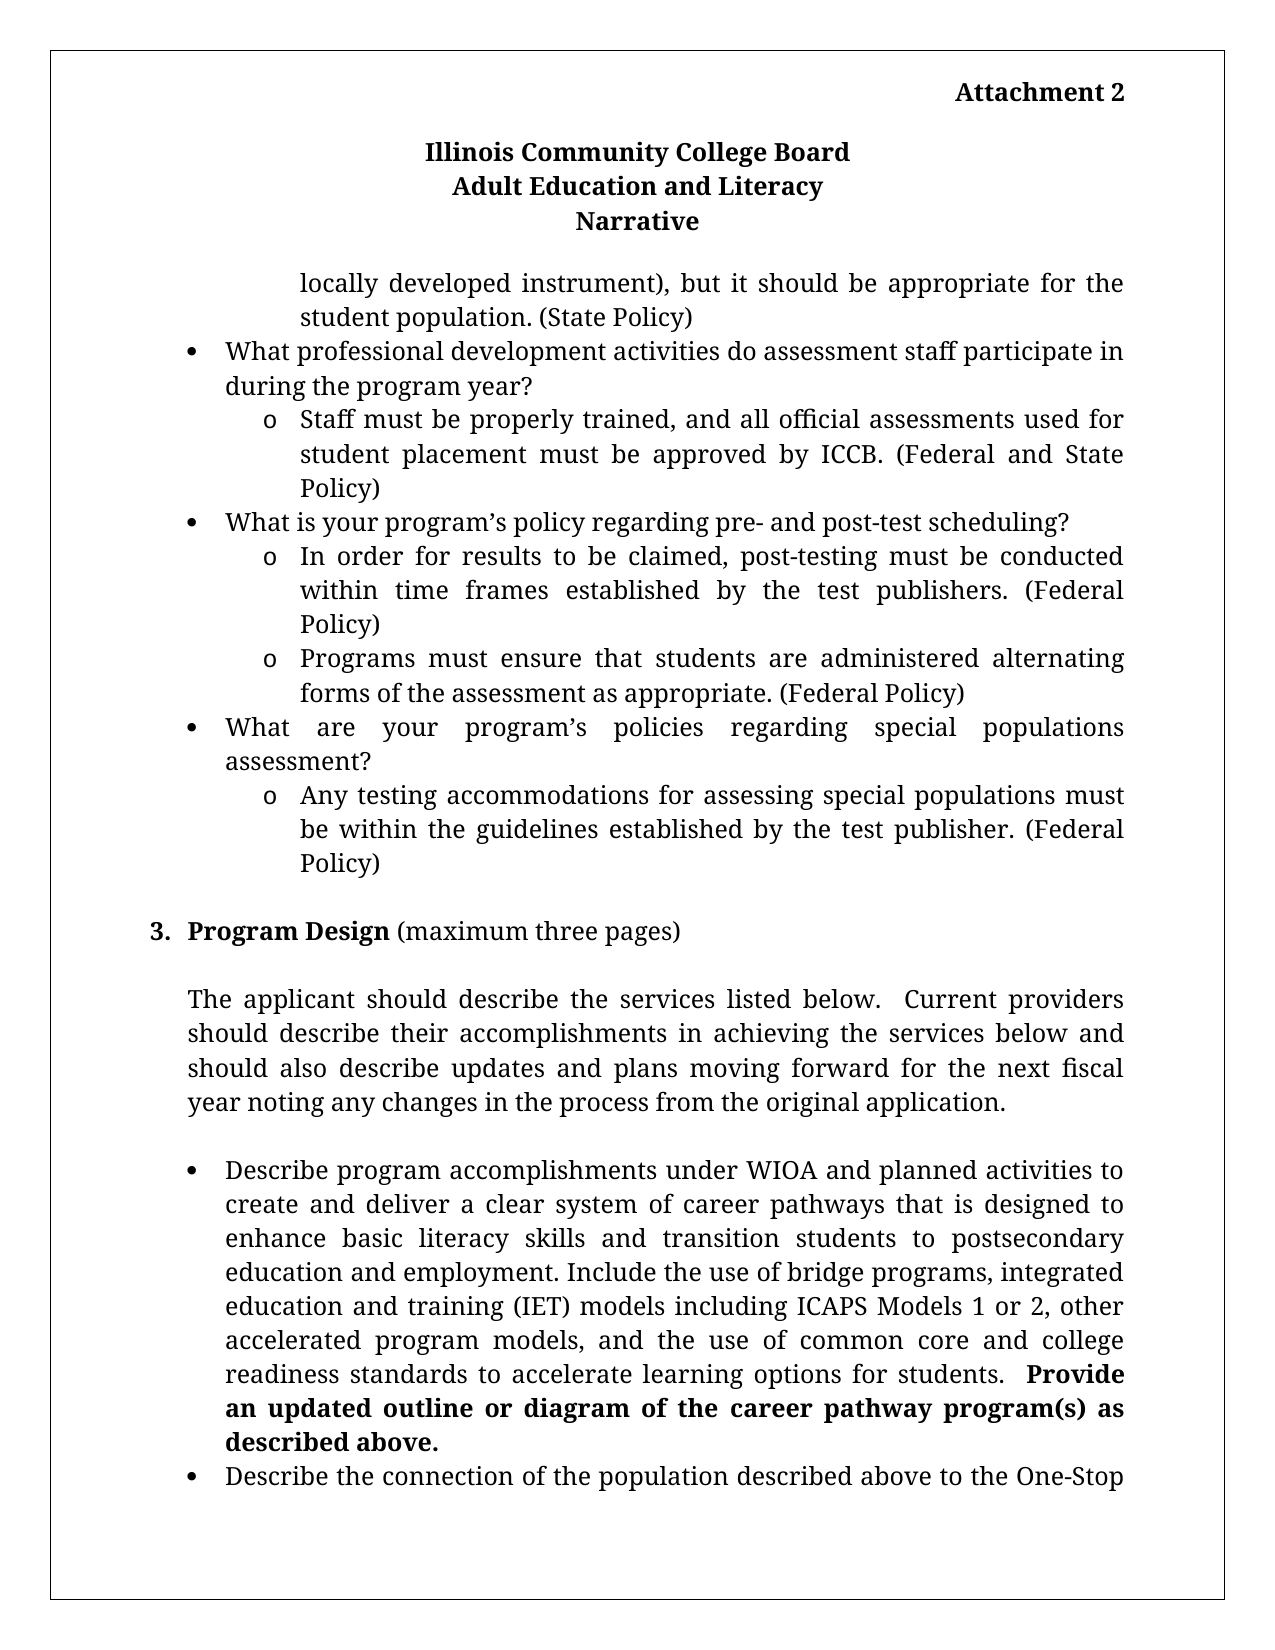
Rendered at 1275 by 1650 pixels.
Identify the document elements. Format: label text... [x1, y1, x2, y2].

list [187, 1459, 1125, 1493]
list Programs must ensure that students are administered alternating forms of the assessment as appropriate. (Federal Policy) [262, 641, 1125, 709]
list What is your program’s policy regarding pre- and post-test scheduling? [187, 504, 1125, 539]
list In order for results to be claimed, post-testing must be conducted within time frames established by the test publishers. (Federal Policy) [262, 539, 1125, 641]
list Describe program accomplishments under WIOA and planned activities to create and deliver a clear system of career pathways that is designed to enhance basic literacy skills and transition students to postsecondary education and employment. Include the use of bridge programs, integrated education and training (IET) models including ICAPS Models 1 or 2, other accelerated program models, and the use of common core and college readiness standards to accelerate learning options for students. Provide an updated outline or diagram of the career pathway program(s) as described above. [187, 1152, 1125, 1459]
list Any testing accommodations for assessing special populations must be within the guidelines established by the test publisher. (Federal Policy) [262, 777, 1125, 880]
list Program Design (maximum three pages) [150, 914, 1125, 948]
list What are your program’s policies regarding special populations assessment? [187, 709, 1125, 777]
text The applicant should describe the services listed below. Current providers should describe their accomplishments in achieving the services below and should also describe updates and plans moving forward for the next fiscal year noting any changes in the process from the original application. [187, 982, 1125, 1118]
list Staff must be properly trained, and all official assessments used for student placement must be approved by ICCB. (Federal and State Policy) [262, 402, 1125, 504]
list What professional development activities do assessment staff participate in during the program year? [187, 334, 1125, 402]
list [262, 266, 1125, 334]
